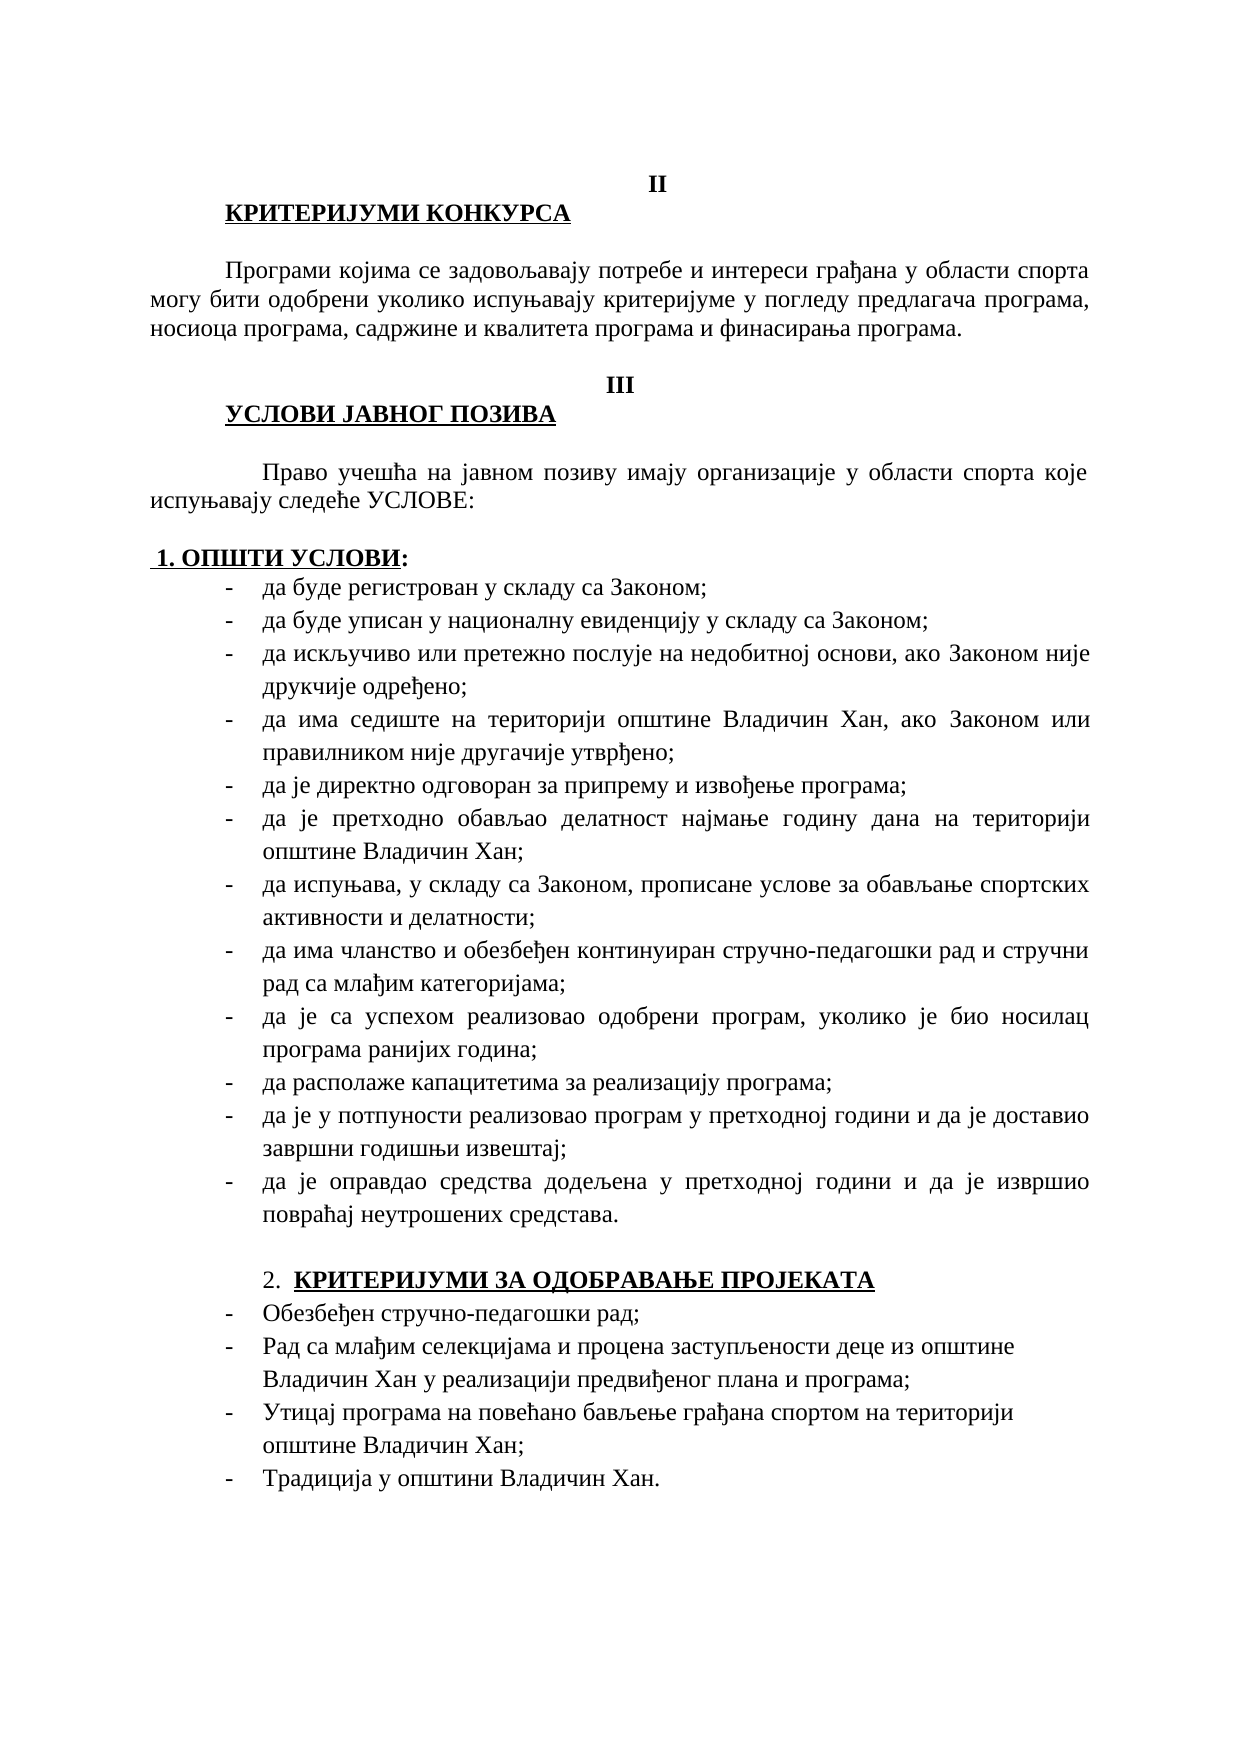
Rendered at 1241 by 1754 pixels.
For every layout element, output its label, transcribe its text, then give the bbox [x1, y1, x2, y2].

list Утицај програма на повећано бављење грађана спортом на територији општине Владичин Хан; [225, 1397, 1090, 1459]
list Рад са млађим селекцијама и процена заступљености деце из општине Владичин Хан у реализацији предвиђеног плана и програма; [225, 1331, 1090, 1393]
text 1. Општи услови: [150, 543, 1090, 572]
text 2. критеријуми за одобравање проЈеката [262, 1265, 1090, 1294]
list да је претходно обављао делатност најмање годину дана на територији општине Владичин Хан; [225, 803, 1090, 864]
text II [150, 169, 1090, 198]
list да има седиште на територији општине Владичин Хан, ако Законом или правилником није другачије утврђено; [225, 704, 1090, 766]
text Програми којима се задовољавају потребе и интереси грађана у области спорта могу бити одобрени уколико испуњавају критеријуме у погледу предлагача програма, носиоца програма, садржине и квалитета програма и финасирања програма. [150, 255, 1090, 342]
list да располаже капацитетима за реализацију програма; [225, 1067, 1090, 1096]
list да испуњава, у складу са Законом, прописане услове за обављање спортских активности и делатности; [225, 869, 1090, 931]
text Право учешћа на јавном позиву имају организације у области спорта које испуњавају следеће услове: [150, 457, 1090, 514]
list да има чланство и обезбеђен континуиран стручно-педагошки рад и стручни рад са млађим категоријама; [225, 935, 1090, 997]
text УСЛОВИ јавног позива [225, 399, 1090, 428]
text КРИТЕРИЈУМИ КОНКУРСА [150, 198, 1090, 227]
list Традиција у општини Владичин Хан. [225, 1463, 1090, 1492]
list Обезбеђен стручно-педагошки рад; [225, 1298, 1090, 1327]
list да је директно одговоран за припрему и извођење програма; [225, 770, 1090, 798]
list да је оправдао средства додељена у претходној години и да је извршио повраћај неутрошених средстава. [225, 1166, 1090, 1228]
list да буде уписан у националну евиденцију у складу са Законом; [225, 605, 1090, 633]
text III [150, 370, 1090, 399]
list да искључиво или претежно послује на недобитној основи, ако Законом није друкчије одређено; [225, 638, 1090, 699]
list да је са успехом реализовао одобрени програм, уколико је био носилац програма ранијих година; [225, 1001, 1090, 1063]
list да буде регистрован у складу са Законом; [225, 572, 1090, 600]
list да је у потпуности реализовао програм у претходној години и да је доставио завршни годишњи извештај; [225, 1100, 1090, 1162]
